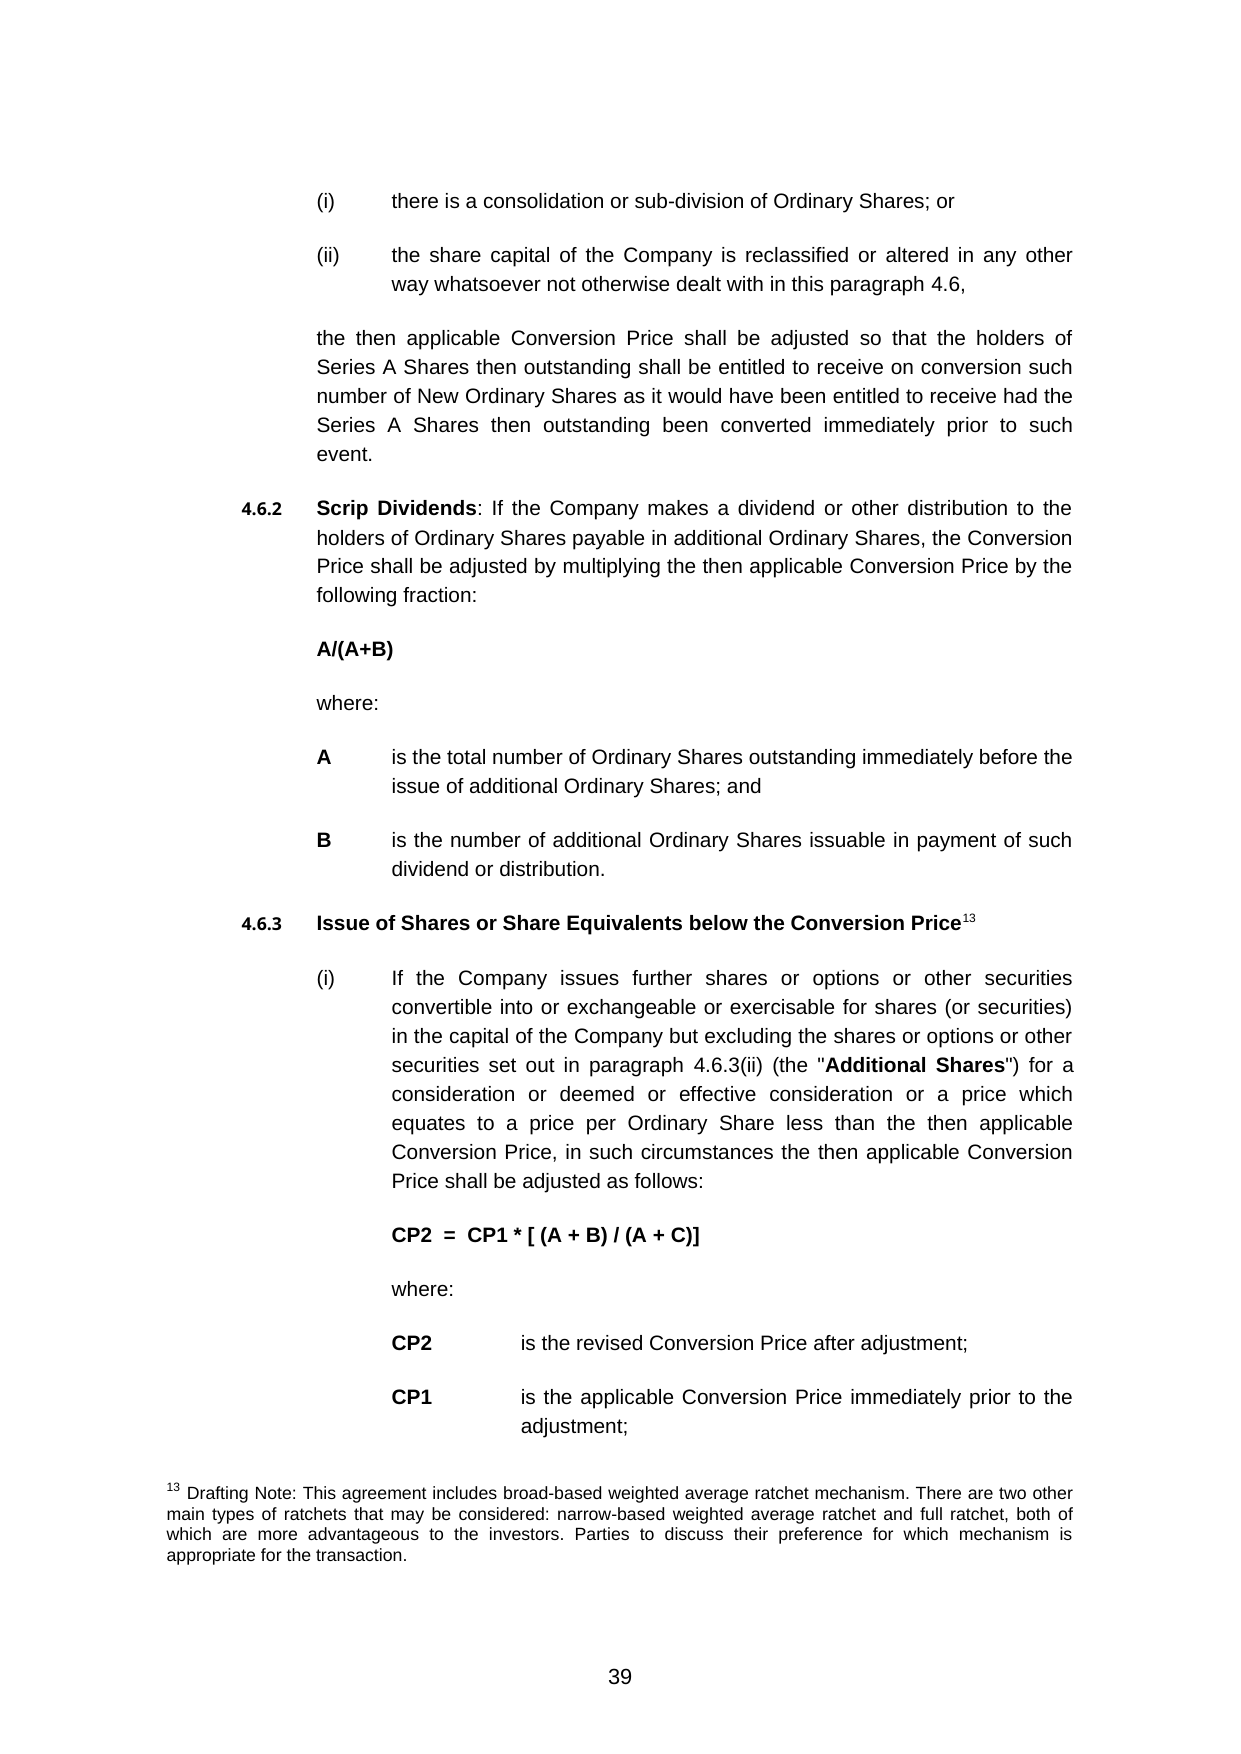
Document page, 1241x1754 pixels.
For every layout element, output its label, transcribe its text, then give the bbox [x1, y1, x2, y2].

list A/(A+B) [316, 637, 1074, 661]
list CP2 is the revised Conversion Price after adjustment; [391, 1331, 1074, 1354]
list the then applicable Conversion Price shall be adjusted so that the holders of Series A Shares then outstanding shall be entitled to receive on conversion such number of New Ordinary Shares as it would have been entitled to receive had the Series A Shares then outstanding been converted immediately prior to such event. [316, 326, 1074, 466]
text Issue of Shares or Share Equivalents below the Conversion Price [241, 911, 1074, 936]
list where: [316, 691, 1074, 715]
list A is the total number of Ordinary Shares outstanding immediately before the issue of additional Ordinary Shares; and [316, 745, 1074, 798]
subtitle there is a consolidation or sub-division of Ordinary Shares; or [316, 189, 1074, 213]
list CP1 is the applicable Conversion Price immediately prior to the adjustment; [391, 1384, 1074, 1437]
list B is the number of additional Ordinary Shares issuable in payment of such dividend or distribution. [316, 828, 1074, 881]
subtitle the share capital of the Company is reclassified or altered in any other way whatsoever not otherwise dealt with in this paragraph 4.6, [316, 243, 1074, 296]
subtitle If the Company issues further shares or options or other securities convertible into or exchangeable or exercisable for shares (or securities) in the capital of the Company but excluding the shares or options or other securities set out in paragraph 4.6.3(ii) (the "Additional Shares") for a consideration or deemed or effective consideration or a price which equates to a price per Ordinary Share less than the then applicable Conversion Price, in such circumstances the then applicable Conversion Price shall be adjusted as follows: [316, 966, 1074, 1193]
text Scrip Dividends: If the Company makes a dividend or other distribution to the holders of Ordinary Shares payable in additional Ordinary Shares, the Conversion Price shall be adjusted by multiplying the then applicable Conversion Price by the following fraction: [241, 496, 1074, 607]
list where: [391, 1277, 1074, 1301]
list CP2 = CP1 * [ (A + B) / (A + C)] [391, 1223, 1074, 1247]
